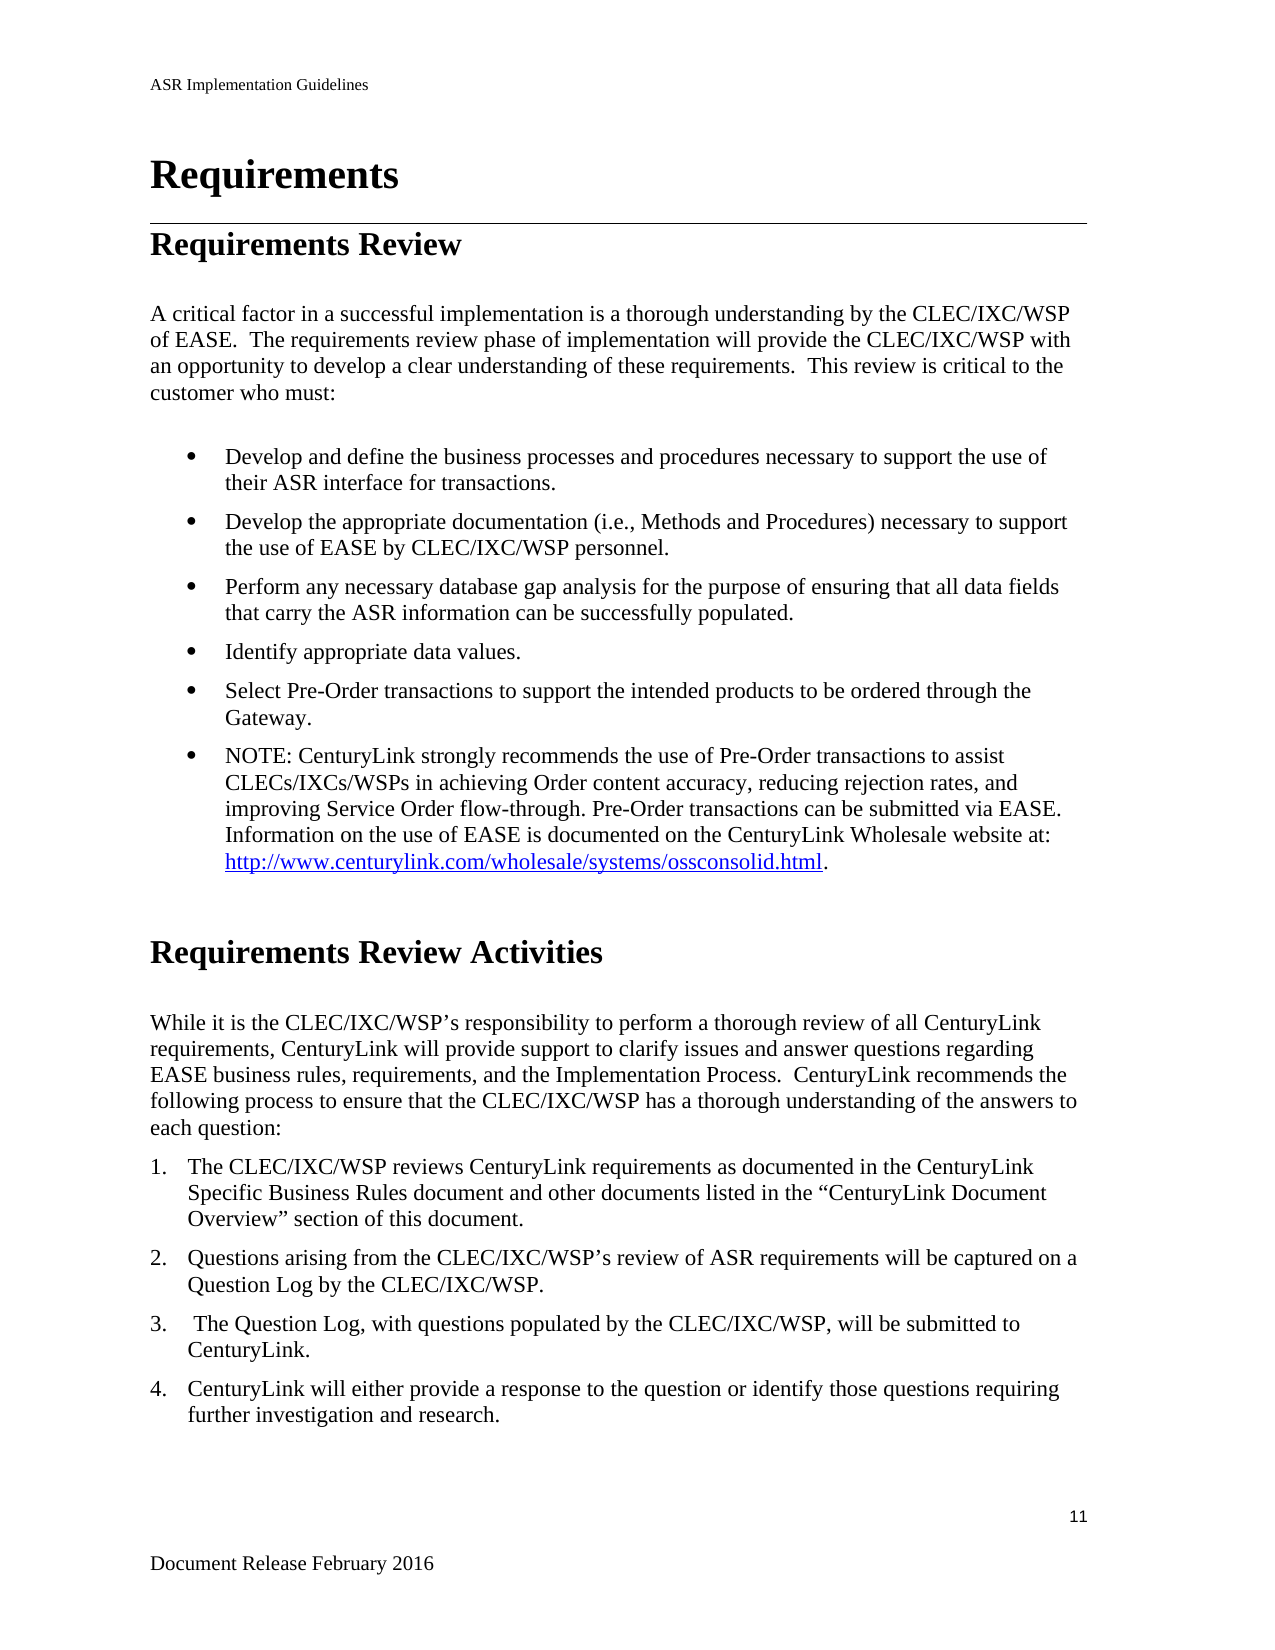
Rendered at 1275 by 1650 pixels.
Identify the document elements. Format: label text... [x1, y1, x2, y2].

subtitle Requirements Review [150, 224, 1022, 262]
text A critical factor in a successful implementation is a thorough understanding by the CLEC/IXC/WSP of EASE. The requirements review phase of implementation will provide the CLEC/IXC/WSP with an opportunity to develop a clear understanding of these requirements. This review is critical to the customer who must: [150, 300, 1087, 405]
text Develop and define the business processes and procedures necessary to support the use of their ASR interface for transactions. [187, 443, 1087, 495]
list Questions arising from the CLEC/IXC/WSP’s review of ASR requirements will be captured on a Question Log by the CLEC/IXC/WSP. [150, 1244, 1087, 1297]
text Perform any necessary database gap analysis for the purpose of ensuring that all data fields that carry the ASR information can be successfully populated. [187, 573, 1087, 626]
text Identify appropriate data values. [187, 638, 1087, 665]
list The Question Log, with questions populated by the CLEC/IXC/WSP, will be submitted to CenturyLink. [150, 1309, 1087, 1362]
subtitle Requirements Review Activities [150, 933, 1022, 971]
text Select Pre-Order transactions to support the intended products to be ordered through the Gateway. [187, 677, 1087, 730]
list CenturyLink will either provide a response to the question or identify those questions requiring further investigation and research. [150, 1375, 1087, 1427]
text NOTE: CenturyLink strongly recommends the use of Pre-Order transactions to assist CLECs/IXCs/WSPs in achieving Order content accuracy, reducing rejection rates, and improving Service Order flow-through. Pre-Order transactions can be submitted via EASE. Information on the use of EASE is documented on the CenturyLink Wholesale website at: http://www.centurylink.com/wholesale/systems/ossconsolid.html. [187, 742, 1087, 874]
text While it is the CLEC/IXC/WSP’s responsibility to perform a thorough review of all CenturyLink requirements, CenturyLink will provide support to clarify issues and answer questions regarding EASE business rules, requirements, and the Implementation Process. CenturyLink recommends the following process to ensure that the CLEC/IXC/WSP has a thorough understanding of the answers to each question: [150, 1008, 1087, 1140]
subtitle Requirements [150, 150, 1087, 223]
text Develop the appropriate documentation (i.e., Methods and Procedures) necessary to support the use of EASE by CLEC/IXC/WSP personnel. [187, 508, 1087, 561]
list The CLEC/IXC/WSP reviews CenturyLink requirements as documented in the CenturyLink Specific Business Rules document and other documents listed in the “CenturyLink Document Overview” section of this document. [150, 1153, 1087, 1232]
